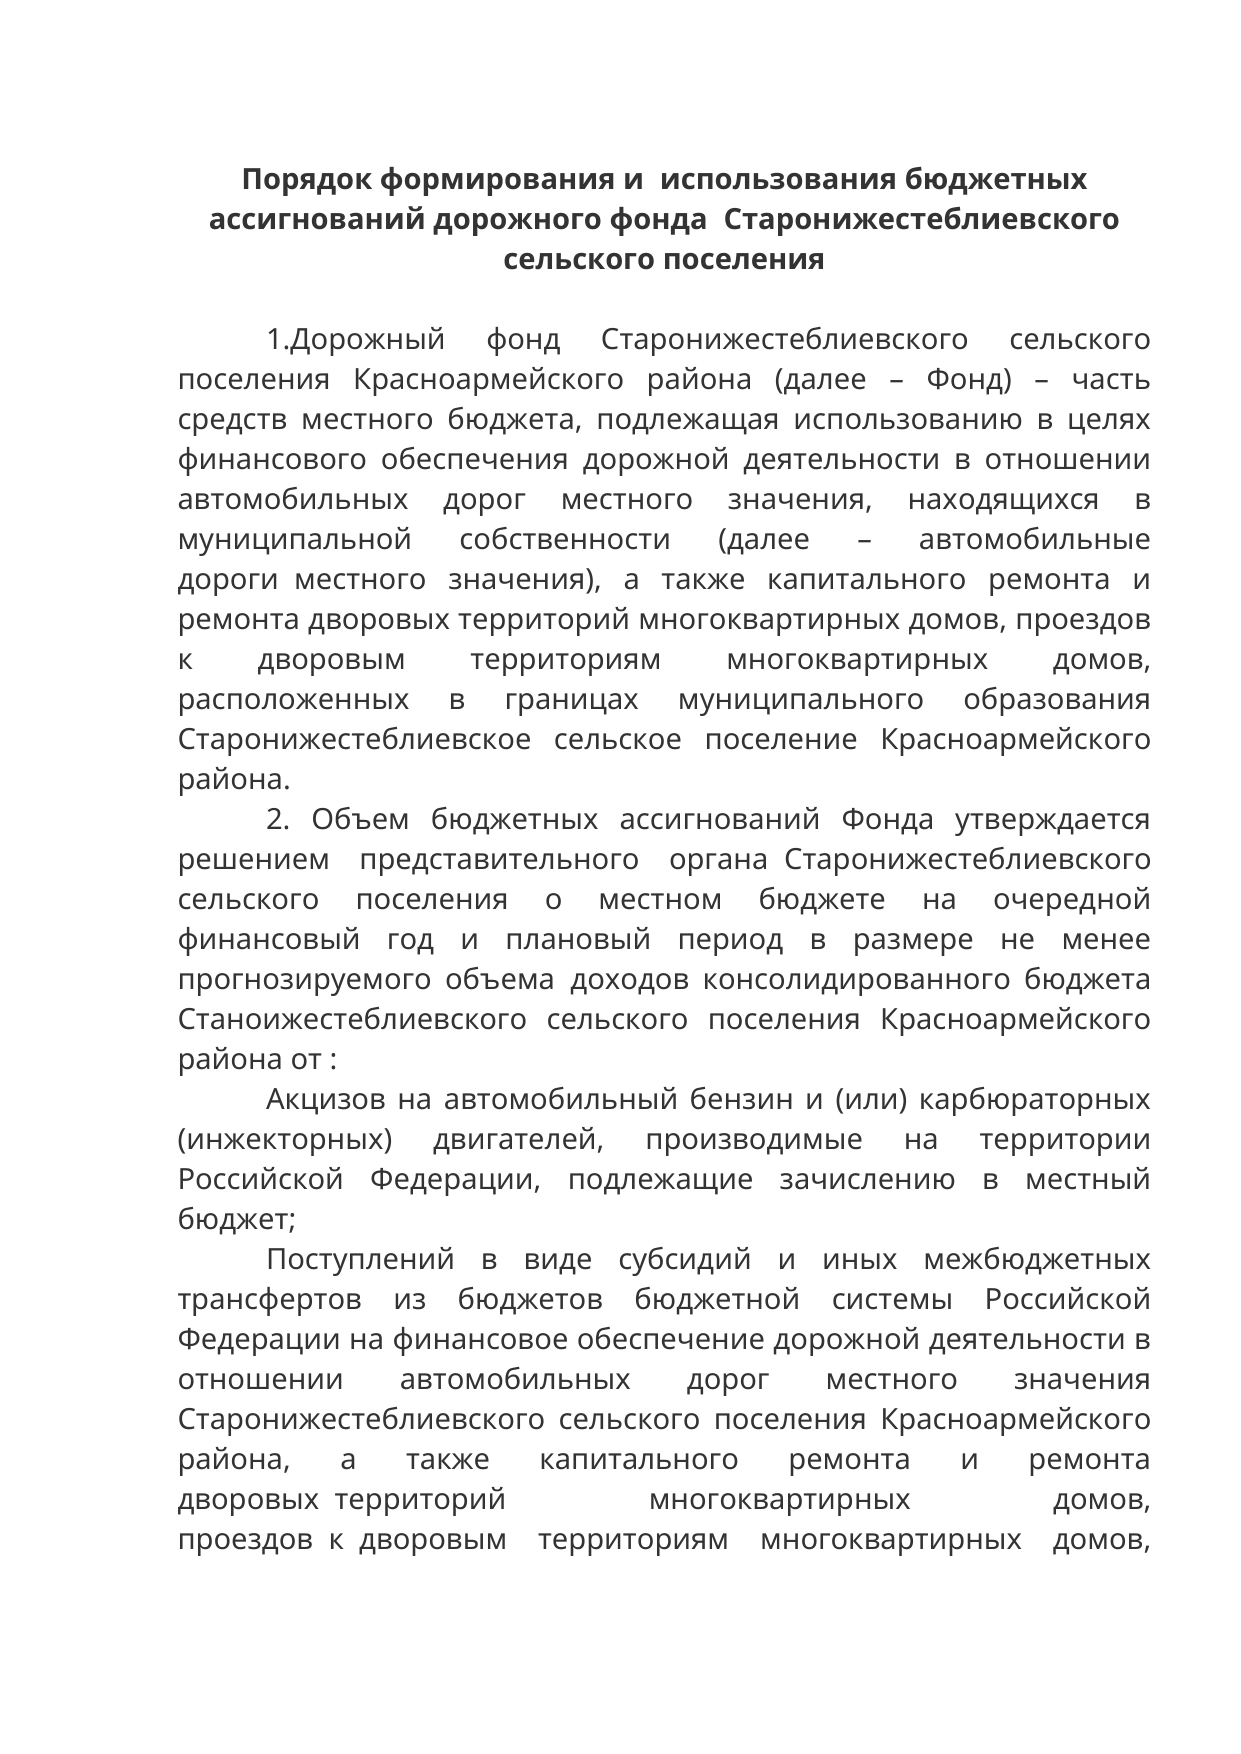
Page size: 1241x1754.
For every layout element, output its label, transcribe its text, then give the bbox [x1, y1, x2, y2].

text 1.Дорожный фонд Старонижестеблиевского сельского поселения Красноармейского района (далее – Фонд) – часть средств местного бюджета, подлежащая использованию в целях финансового обеспечения дорожной деятельности в отношении автомобильных дорог местного значения, находящихся в муниципальной собственности (далее – автомобильные дороги местного значения), а также капитального ремонта и ремонта дворовых территорий многоквартирных домов, проездов к дворовым территориям многоквартирных домов, расположенных в границах муниципального образования Старонижестеблиевское сельское поселение Красноармейского района. [177, 318, 1152, 798]
text Акцизов на автомобильный бензин и (или) карбюраторных (инжекторных) двигателей, производимые на территории Российской Федерации, подлежащие зачислению в местный бюджет; [177, 1078, 1152, 1238]
text Порядок формирования и использования бюджетных ассигнований дорожного фонда Старонижестеблиевского сельского поселения [177, 158, 1152, 278]
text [177, 1238, 1152, 1558]
text 2. Объем бюджетных ассигнований Фонда утверждается решением представительного органа Старонижестеблиевского сельского поселения о местном бюджете на очередной финансовый год и плановый период в размере не менее прогнозируемого объема доходов консолидированного бюджета Станоижестеблиевского сельского поселения Красноармейского района от : [177, 798, 1152, 1078]
